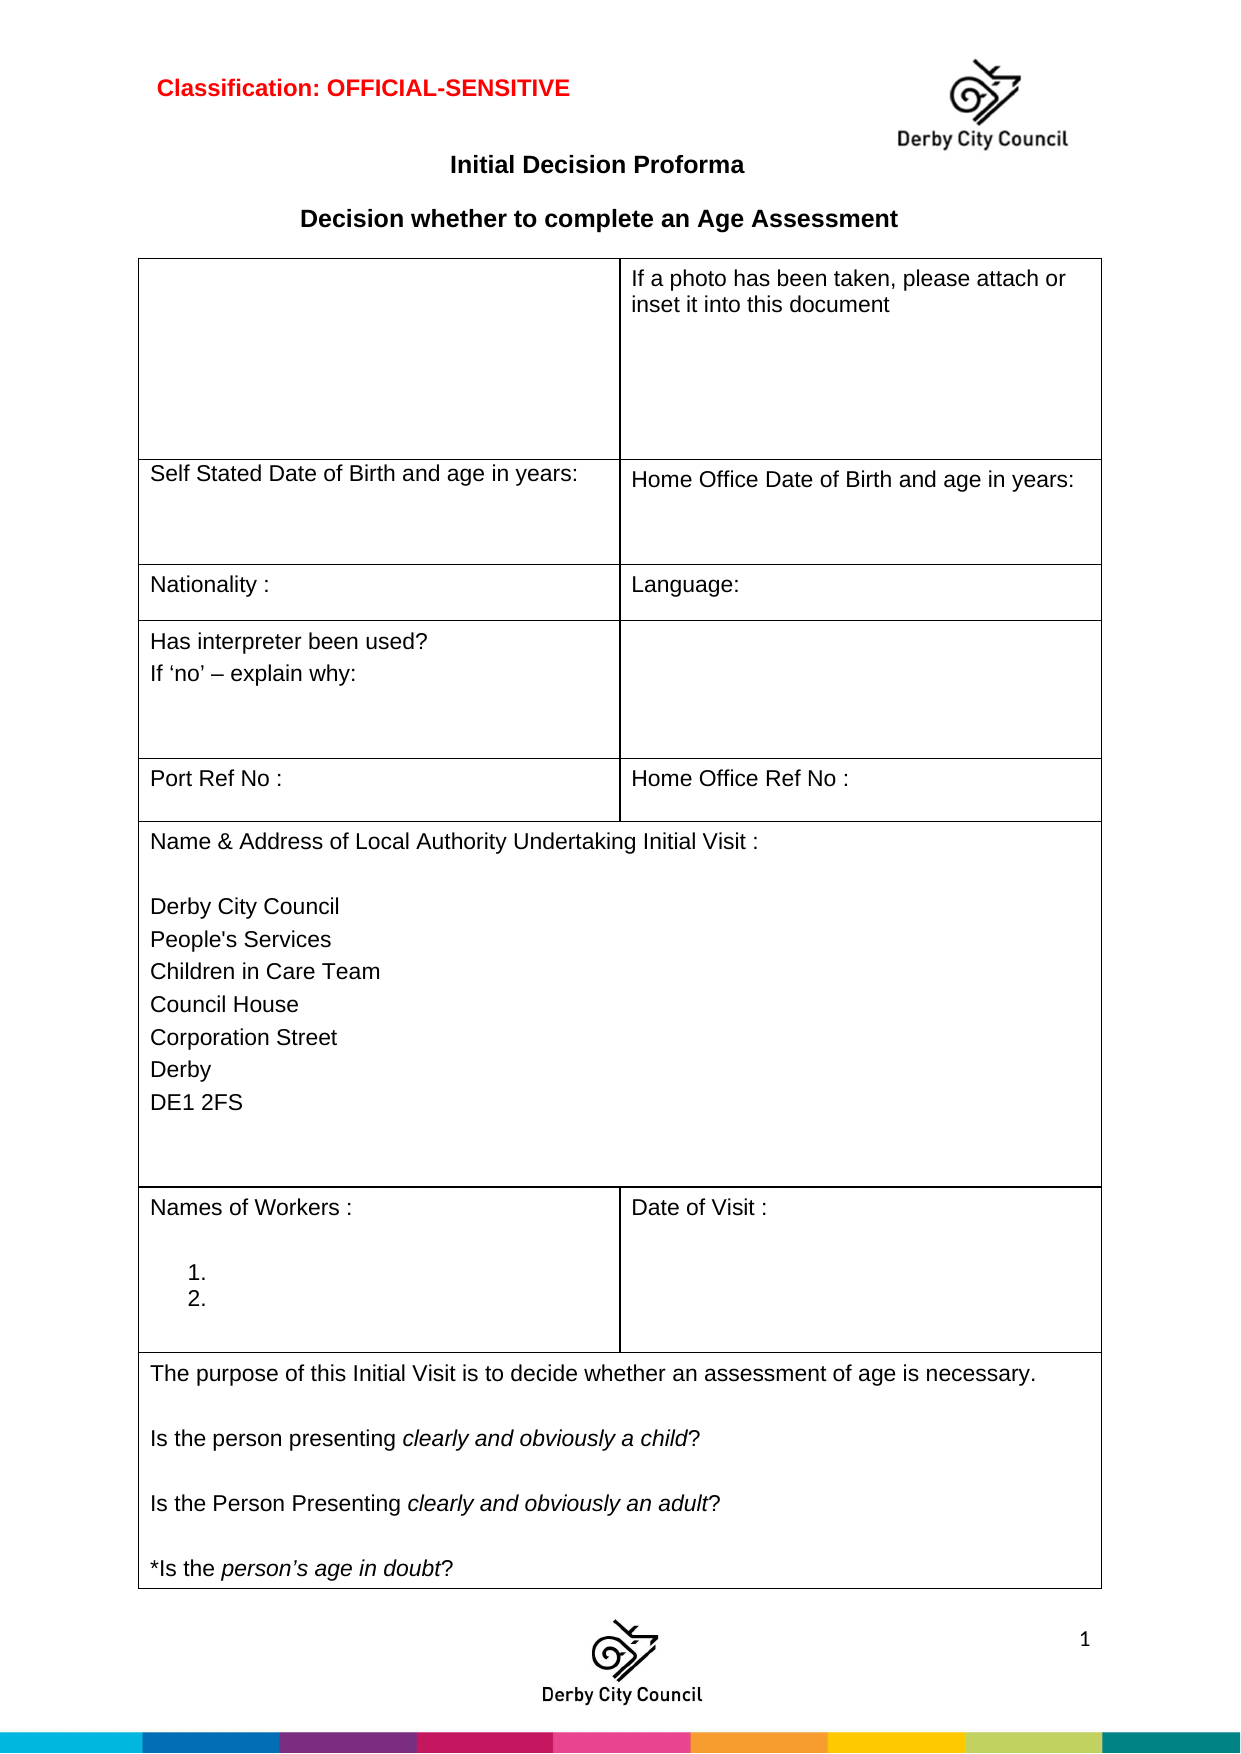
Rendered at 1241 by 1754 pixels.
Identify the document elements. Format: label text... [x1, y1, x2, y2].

text Initial Decision Proforma [375, 150, 1090, 179]
table_header If a photo has been taken, please attach or inset it into this document [621, 259, 1101, 459]
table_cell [139, 1353, 1101, 1588]
table_cell Date of Visit : [621, 1188, 1101, 1352]
table_cell Nationality : [139, 565, 619, 620]
table_cell Self Stated Date of Birth and age in years: [139, 460, 619, 564]
table_cell Names of Workers : [139, 1188, 619, 1352]
table_cell Has interpreter been used? If ‘no’ – explain why: [139, 621, 619, 758]
table_cell Home Office Ref No : [621, 759, 1101, 821]
text Decision whether to complete an Age Assessment [225, 204, 1090, 233]
table_cell [621, 621, 1101, 758]
table_header [139, 259, 619, 459]
table_cell Port Ref No : [139, 759, 619, 821]
table_cell Language: [621, 565, 1101, 620]
picture [890, 40, 1073, 159]
picture [0, 875, 1241, 1753]
table_cell Name & Address of Local Authority Undertaking Initial Visit : Derby City Council People's Services Children in Care Team Council House Corporation Street Derby DE1 2FS [139, 822, 1101, 1186]
table_cell Home Office Date of Birth and age in years: [621, 460, 1101, 564]
